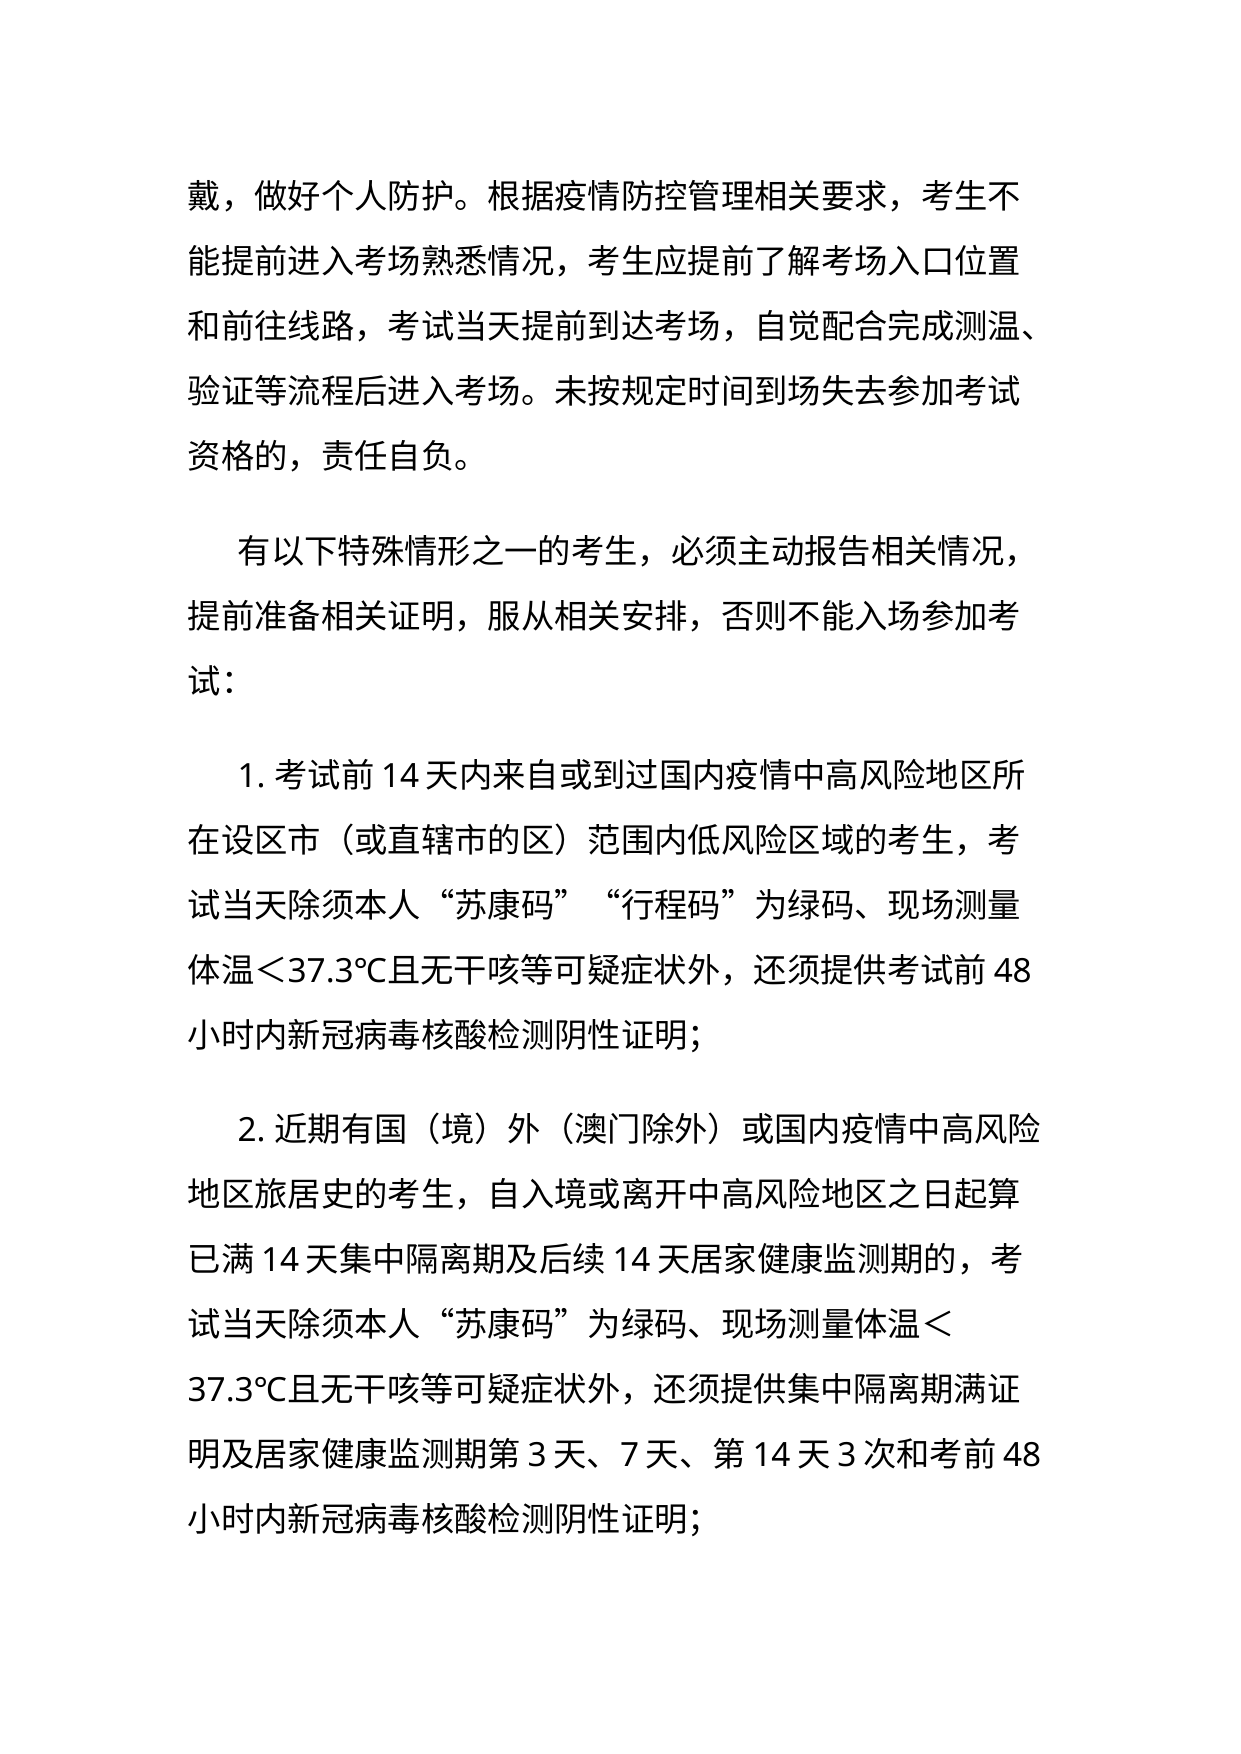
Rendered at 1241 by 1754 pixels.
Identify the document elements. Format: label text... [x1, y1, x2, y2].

text 2. 近期有国（境）外（澳门除外）或国内疫情中高风险地区旅居史的考生，自入境或离开中高风险地区之日起算已满14天集中隔离期及后续14天居家健康监测期的，考试当天除须本人“苏康码”为绿码、现场测量体温＜37.3℃且无干咳等可疑症状外，还须提供集中隔离期满证明及居家健康监测期第3天、7天、第14天3次和考前48小时内新冠病毒核酸检测阴性证明； [187, 1094, 1053, 1549]
text 有以下特殊情形之一的考生，必须主动报告相关情况，提前准备相关证明，服从相关安排，否则不能入场参加考试： [187, 516, 1053, 711]
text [187, 162, 1053, 487]
text 1. 考试前14天内来自或到过国内疫情中高风险地区所在设区市（或直辖市的区）范围内低风险区域的考生，考试当天除须本人“苏康码”“行程码”为绿码、现场测量体温＜37.3℃且无干咳等可疑症状外，还须提供考试前48小时内新冠病毒核酸检测阴性证明； [187, 740, 1053, 1065]
